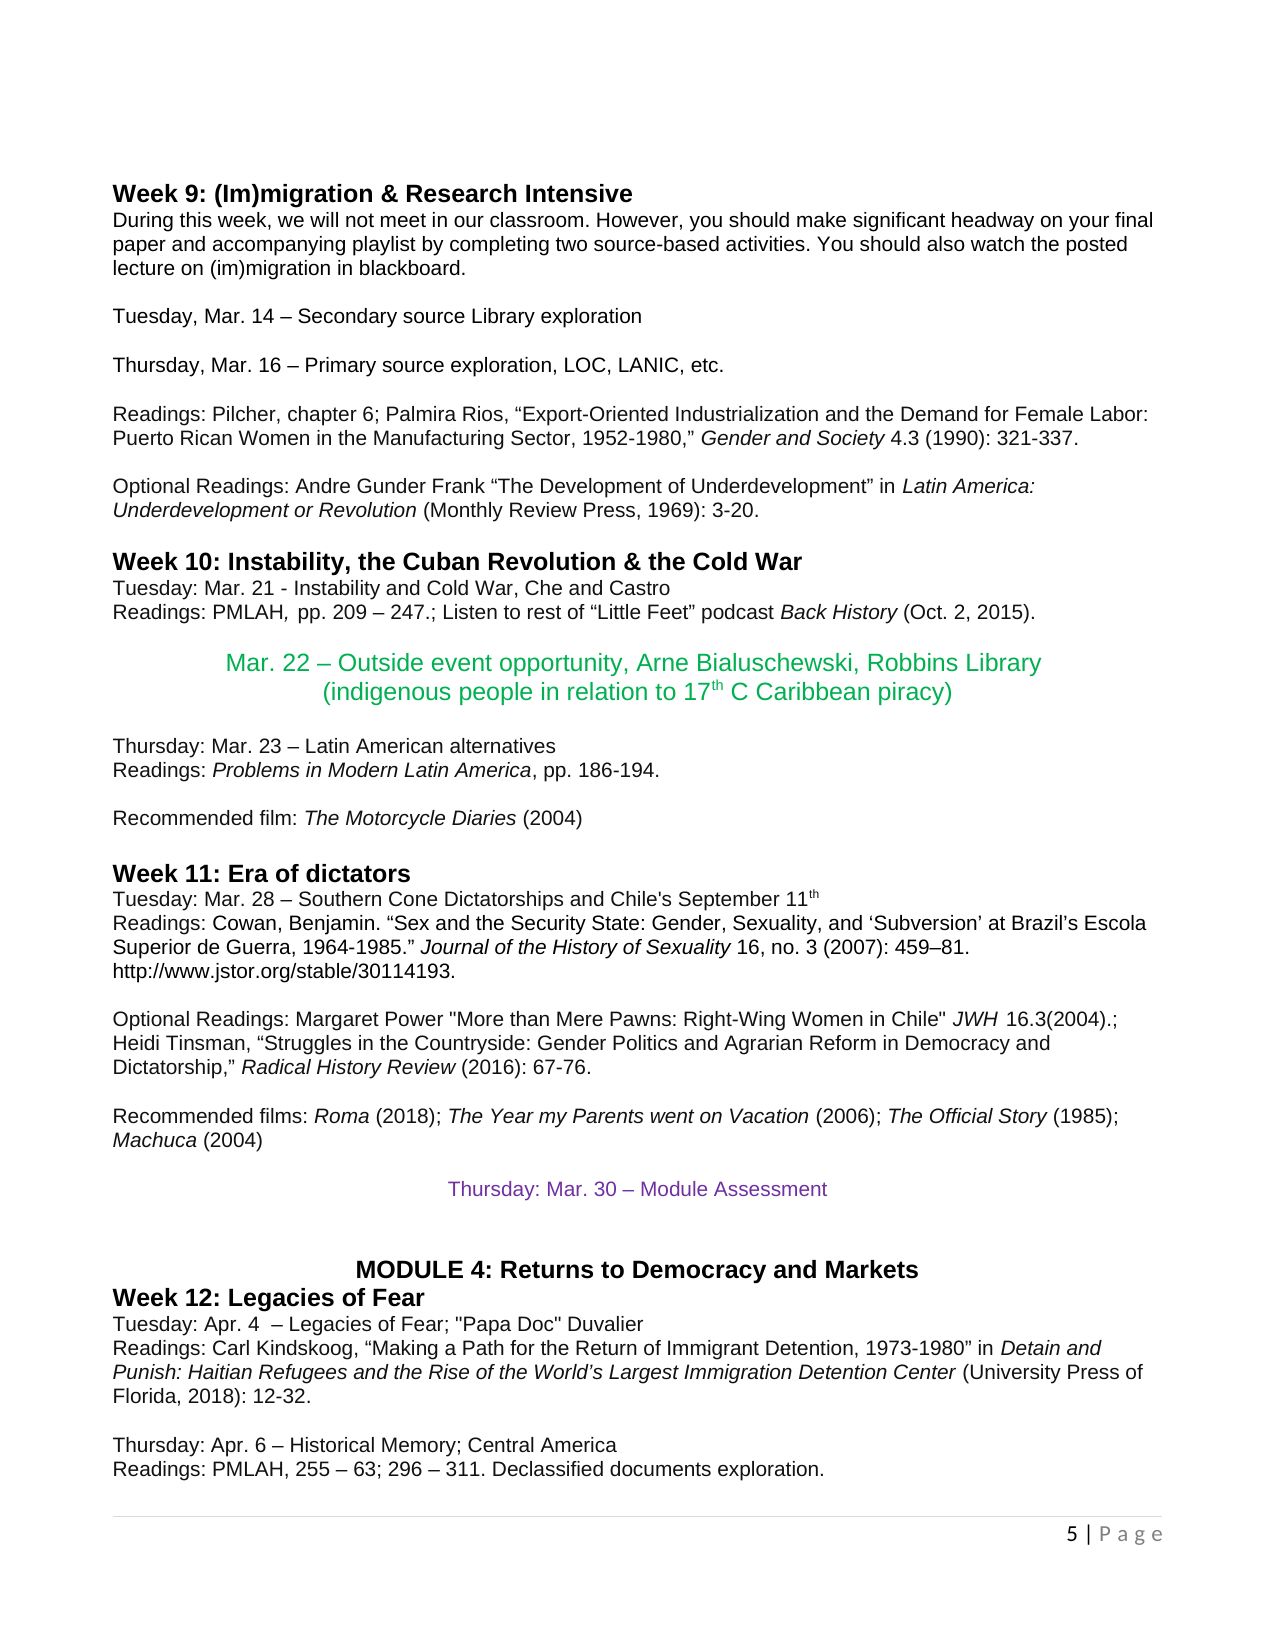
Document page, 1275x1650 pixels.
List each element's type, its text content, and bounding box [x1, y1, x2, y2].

text Mar. 22 – Outside event opportunity, Arne Bialuschewski, Robbins Library (indigenous people in relation to 17th C Caribbean piracy) [112, 648, 1162, 734]
text Recommended films: Roma (2018); The Year my Parents went on Vacation (2006); The Official Story (1985); Machuca (2004) [112, 1104, 1162, 1152]
text Tuesday: Mar. 28 – Southern Cone Dictatorships and Chile's September 11th Readings: Cowan, Benjamin. “Sex and the Security State: Gender, Sexuality, and ‘Subversion’ at Brazil’s Escola Superior de Guerra, 1964-1985.” Journal of the History of Sexuality 16, no. 3 (2007): 459–81. http://www.jstor.org/stable/30114193. [112, 887, 1162, 983]
text Tuesday, Mar. 14 – Secondary source Library exploration [112, 304, 1162, 328]
text Thursday, Mar. 16 – Primary source exploration, LOC, LANIC, etc. [112, 353, 1162, 377]
text Optional Readings: Margaret Power "More than Mere Pawns: Right-Wing Women in Chile" JWH 16.3(2004).; Heidi Tinsman, “Struggles in the Countryside: Gender Politics and Agrarian Reform in Democracy and Dictatorship,” Radical History Review (2016): 67-76. [112, 983, 1162, 1079]
text Thursday: Apr. 6 – Historical Memory; Central America Readings: PMLAH, 255 – 63; 296 – 311. Declassified documents exploration. [112, 1433, 1162, 1481]
text Tuesday: Mar. 21 - Instability and Cold War, Che and Castro [112, 576, 1162, 600]
text Recommended film: The Motorcycle Diaries (2004) [112, 806, 1162, 830]
text Week 10: Instability, the Cuban Revolution & the Cold War [112, 547, 1162, 576]
text Week 11: Era of dictators [112, 858, 1162, 887]
text Thursday: Mar. 30 – Module Assessment [112, 1177, 1162, 1229]
text Week 12: Legacies of Fear [112, 1283, 1162, 1312]
text Tuesday: Apr. 4 – Legacies of Fear; "Papa Doc" Duvalier Readings: Carl Kindskoog, “Making a Path for the Return of Immigrant Detention, 1973-1980” in Detain and Punish: Haitian Refugees and the Rise of the World’s Largest Immigration Detention Center (University Press of Florida, 2018): 12-32. [112, 1312, 1162, 1408]
text MODULE 4: Returns to Democracy and Markets [112, 1254, 1162, 1283]
text During this week, we will not meet in our classroom. However, you should make significant headway on your final paper and accompanying playlist by completing two source-based activities. You should also watch the posted lecture on (im)migration in blackboard. [112, 207, 1162, 279]
text Readings: PMLAH, pp. 209 – 247.; Listen to rest of “Little Feet” podcast Back History (Oct. 2, 2015). [112, 600, 1162, 624]
text Week 9: (Im)migration & Research Intensive [112, 179, 1162, 207]
text Thursday: Mar. 23 – Latin American alternatives Readings: Problems in Modern Latin America, pp. 186-194. [112, 734, 1162, 782]
text Readings: Pilcher, chapter 6; Palmira Rios, “Export-Oriented Industrialization and the Demand for Female Labor: Puerto Rican Women in the Manufacturing Sector, 1952-1980,” Gender and Society 4.3 (1990): 321-337. Optional Readings: Andre Gunder Frank “The Development of Underdevelopment” in Latin America: Underdevelopment or Revolution (Monthly Review Press, 1969): 3-20. [112, 402, 1162, 522]
